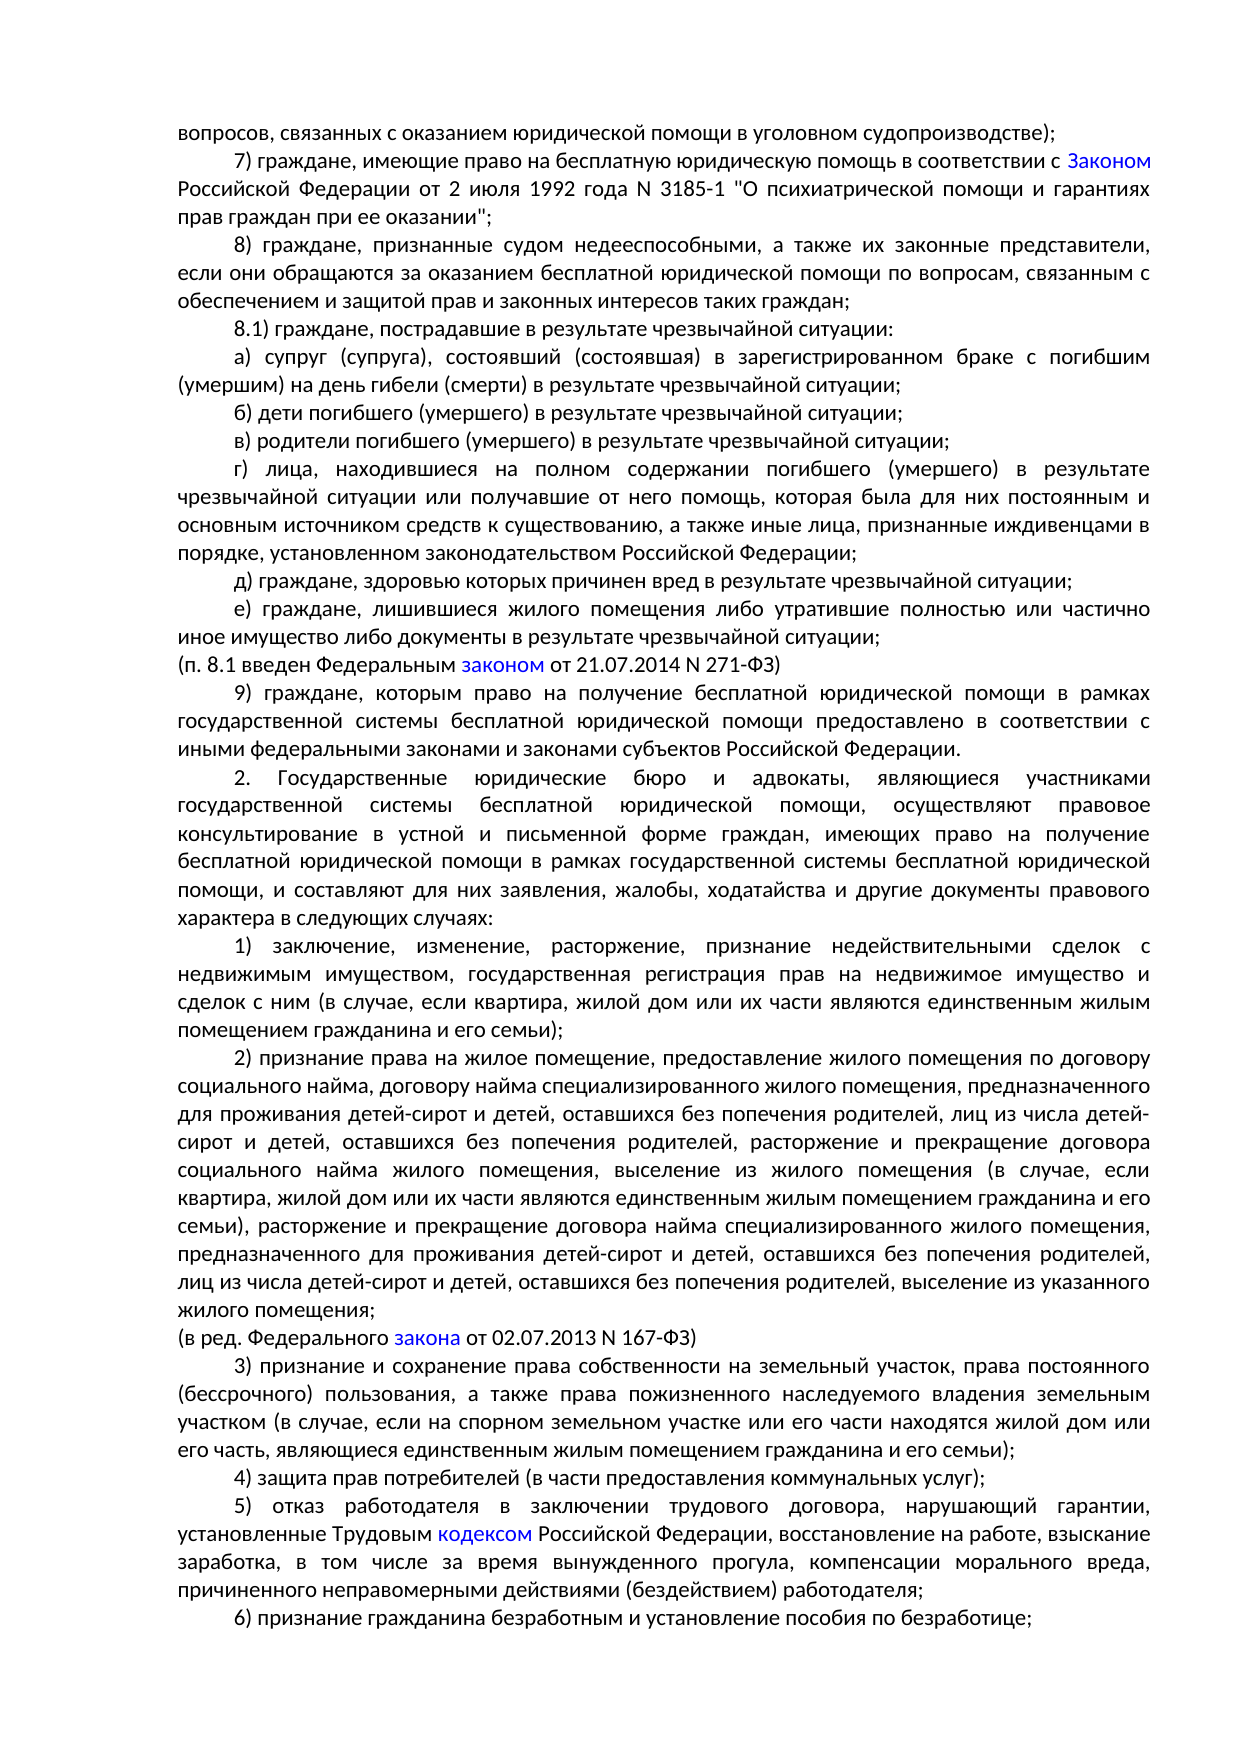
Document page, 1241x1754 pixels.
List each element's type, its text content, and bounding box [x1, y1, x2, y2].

text (в ред. Федерального закона от 02.07.2013 N 167-ФЗ) [177, 1323, 1152, 1351]
text 8) граждане, признанные судом недееспособными, а также их законные представители, если они обращаются за оказанием бесплатной юридической помощи по вопросам, связанным с обеспечением и защитой прав и законных интересов таких граждан; [177, 230, 1152, 314]
text б) дети погибшего (умершего) в результате чрезвычайной ситуации; [177, 398, 1152, 426]
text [177, 118, 1152, 146]
text 6) признание гражданина безработным и установление пособия по безработице; [177, 1603, 1152, 1631]
text (п. 8.1 введен Федеральным законом от 21.07.2014 N 271-ФЗ) [177, 651, 1152, 678]
text в) родители погибшего (умершего) в результате чрезвычайной ситуации; [177, 426, 1152, 454]
text 8.1) граждане, пострадавшие в результате чрезвычайной ситуации: [177, 314, 1152, 342]
text 2) признание права на жилое помещение, предоставление жилого помещения по договору социального найма, договору найма специализированного жилого помещения, предназначенного для проживания детей-сирот и детей, оставшихся без попечения родителей, лиц из числа детей-сирот и детей, оставшихся без попечения родителей, расторжение и прекращение договора социального найма жилого помещения, выселение из жилого помещения (в случае, если квартира, жилой дом или их части являются единственным жилым помещением гражданина и его семьи), расторжение и прекращение договора найма специализированного жилого помещения, предназначенного для проживания детей-сирот и детей, оставшихся без попечения родителей, лиц из числа детей-сирот и детей, оставшихся без попечения родителей, выселение из указанного жилого помещения; [177, 1043, 1152, 1323]
text 9) граждане, которым право на получение бесплатной юридической помощи в рамках государственной системы бесплатной юридической помощи предоставлено в соответствии с иными федеральными законами и законами субъектов Российской Федерации. [177, 678, 1152, 763]
text г) лица, находившиеся на полном содержании погибшего (умершего) в результате чрезвычайной ситуации или получавшие от него помощь, которая была для них постоянным и основным источником средств к существованию, а также иные лица, признанные иждивенцами в порядке, установленном законодательством Российской Федерации; [177, 454, 1152, 566]
text 5) отказ работодателя в заключении трудового договора, нарушающий гарантии, установленные Трудовым кодексом Российской Федерации, восстановление на работе, взыскание заработка, в том числе за время вынужденного прогула, компенсации морального вреда, причиненного неправомерными действиями (бездействием) работодателя; [177, 1491, 1152, 1603]
text 1) заключение, изменение, расторжение, признание недействительными сделок с недвижимым имуществом, государственная регистрация прав на недвижимое имущество и сделок с ним (в случае, если квартира, жилой дом или их части являются единственным жилым помещением гражданина и его семьи); [177, 931, 1152, 1043]
text д) граждане, здоровью которых причинен вред в результате чрезвычайной ситуации; [177, 566, 1152, 594]
text 7) граждане, имеющие право на бесплатную юридическую помощь в соответствии с Законом Российской Федерации от 2 июля 1992 года N 3185-1 "О психиатрической помощи и гарантиях прав граждан при ее оказании"; [177, 146, 1152, 230]
text 2. Государственные юридические бюро и адвокаты, являющиеся участниками государственной системы бесплатной юридической помощи, осуществляют правовое консультирование в устной и письменной форме граждан, имеющих право на получение бесплатной юридической помощи в рамках государственной системы бесплатной юридической помощи, и составляют для них заявления, жалобы, ходатайства и другие документы правового характера в следующих случаях: [177, 763, 1152, 931]
text 3) признание и сохранение права собственности на земельный участок, права постоянного (бессрочного) пользования, а также права пожизненного наследуемого владения земельным участком (в случае, если на спорном земельном участке или его части находятся жилой дом или его часть, являющиеся единственным жилым помещением гражданина и его семьи); [177, 1351, 1152, 1463]
text а) супруг (супруга), состоявший (состоявшая) в зарегистрированном браке с погибшим (умершим) на день гибели (смерти) в результате чрезвычайной ситуации; [177, 342, 1152, 398]
text 4) защита прав потребителей (в части предоставления коммунальных услуг); [177, 1463, 1152, 1491]
text е) граждане, лишившиеся жилого помещения либо утратившие полностью или частично иное имущество либо документы в результате чрезвычайной ситуации; [177, 594, 1152, 651]
